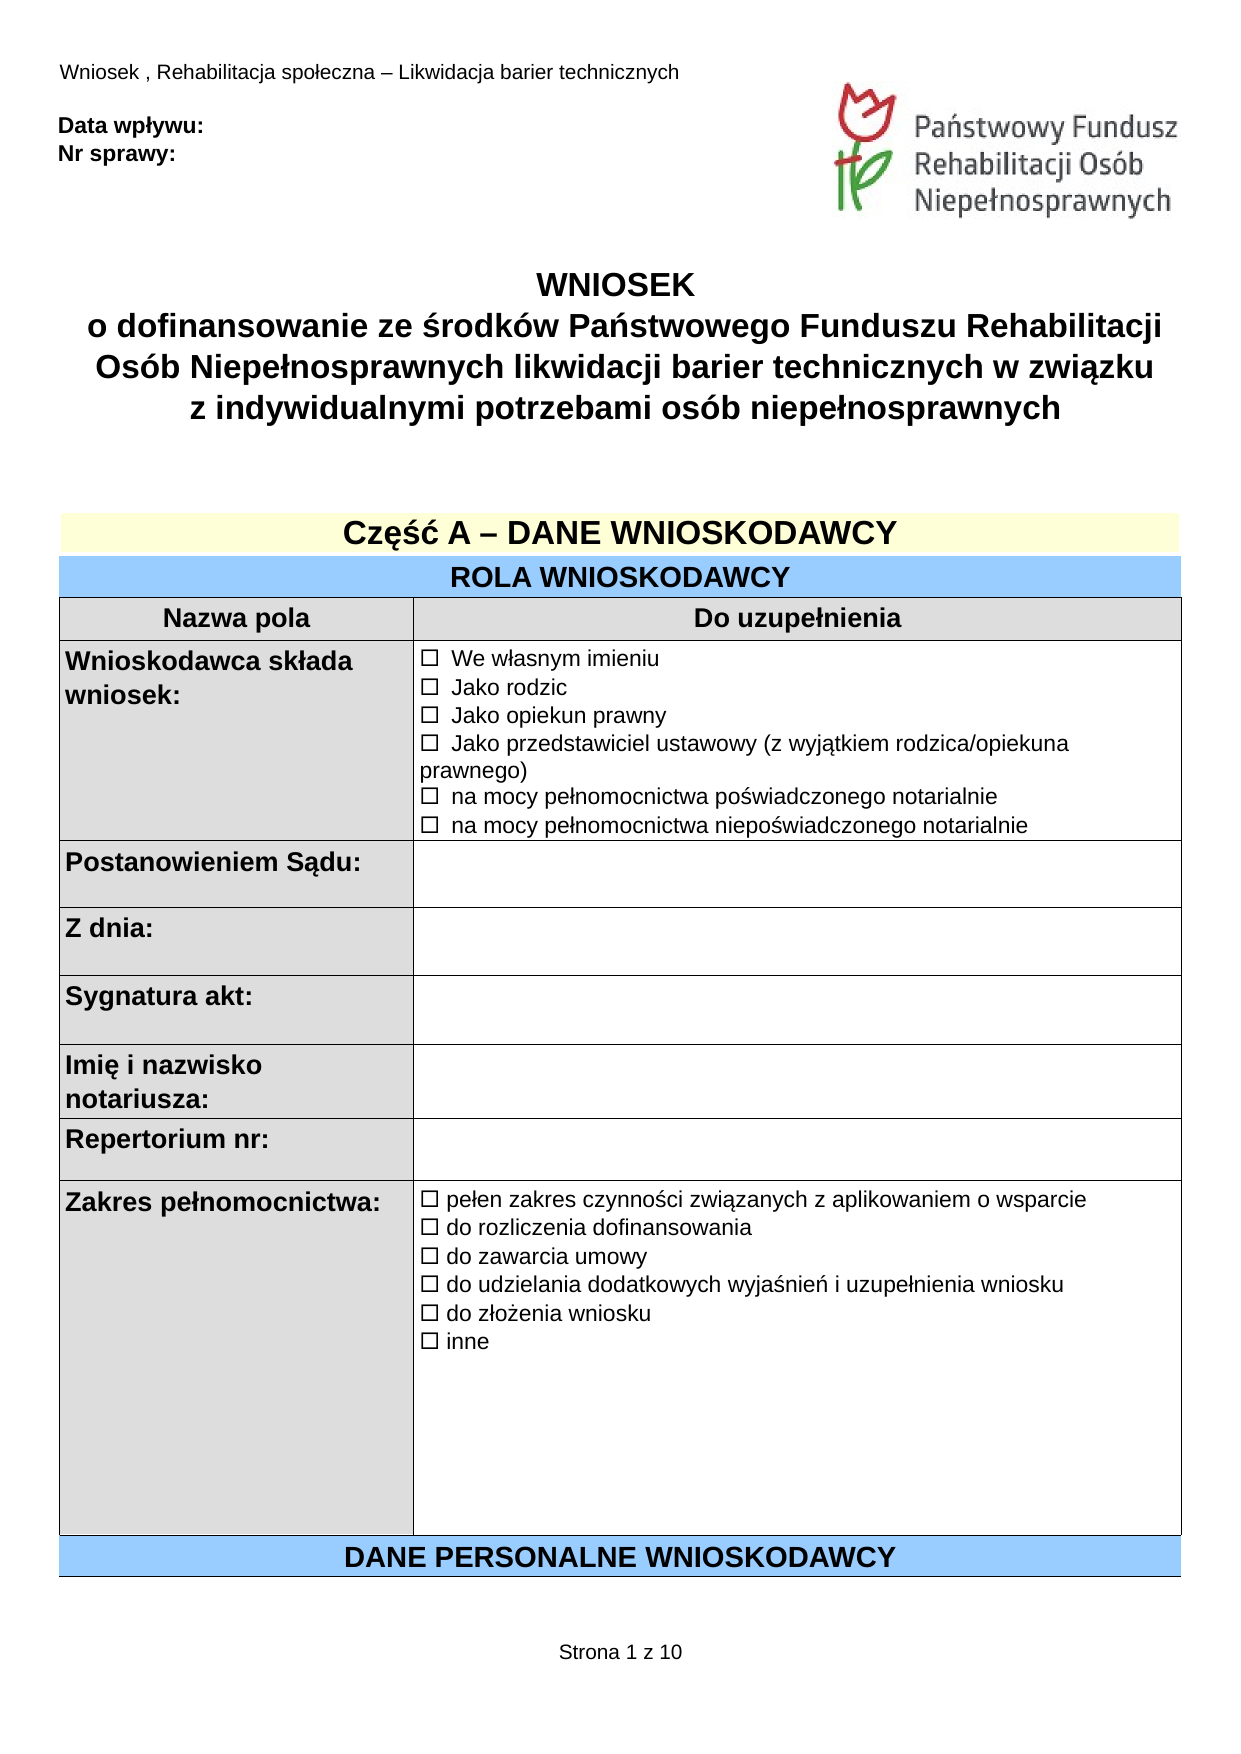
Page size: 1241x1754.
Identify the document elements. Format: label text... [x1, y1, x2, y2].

text WNIOSEK [82, 265, 1149, 303]
table_cell [414, 1045, 1181, 1118]
table_cell [414, 976, 1181, 1044]
table_cell Wnioskodawca składa wniosek: [60, 641, 413, 840]
table_cell Do uzupełnienia [414, 598, 1181, 640]
table_cell Zakres pełnomocnictwa: [60, 1181, 413, 1534]
table_cell Sygnatura akt: [60, 976, 413, 1044]
text Osób Niepełnosprawnych likwidacji barier technicznych w związku z indywidualnymi potrzebami osób niepełnosprawnych [82, 347, 1168, 426]
table_cell Postanowieniem Sądu: [60, 841, 413, 907]
table_cell Nazwa pola [60, 598, 413, 640]
text Nr sprawy: [58, 140, 831, 167]
table_cell [414, 1119, 1181, 1180]
table_cell Repertorium nr: [60, 1119, 413, 1180]
table_cell Imię i nazwisko notariusza: [60, 1045, 413, 1118]
table_cell [414, 908, 1181, 975]
table_cell Z dnia: [60, 908, 413, 975]
text Część A – DANE WNIOSKODAWCY [61, 513, 1179, 552]
table_cell  pełen zakres czynności związanych z aplikowaniem o wsparcie  do rozliczenia dofinansowania  do zawarcia umowy  do udzielania dodatkowych wyjaśnień i uzupełnienia wniosku  do złożenia wniosku  inne [414, 1181, 1181, 1534]
table_cell  We własnym imieniu  Jako rodzic  Jako opiekun prawny  Jako przedstawiciel ustawowy (z wyjątkiem rodzica/opiekuna prawnego)  na mocy pełnomocnictwa poświadczonego notarialnie  na mocy pełnomocnictwa niepoświadczonego notarialnie [414, 641, 1181, 840]
picture [831, 80, 1181, 219]
table_cell [414, 841, 1181, 907]
text Data wpływu: [58, 112, 831, 139]
text o dofinansowanie ze środków Państwowego Funduszu Rehabilitacji [78, 306, 1179, 344]
table_header ROLA WNIOSKODAWCY [59, 556, 1181, 597]
table_cell DANE PERSONALNE WNIOSKODAWCY [59, 1536, 1181, 1576]
